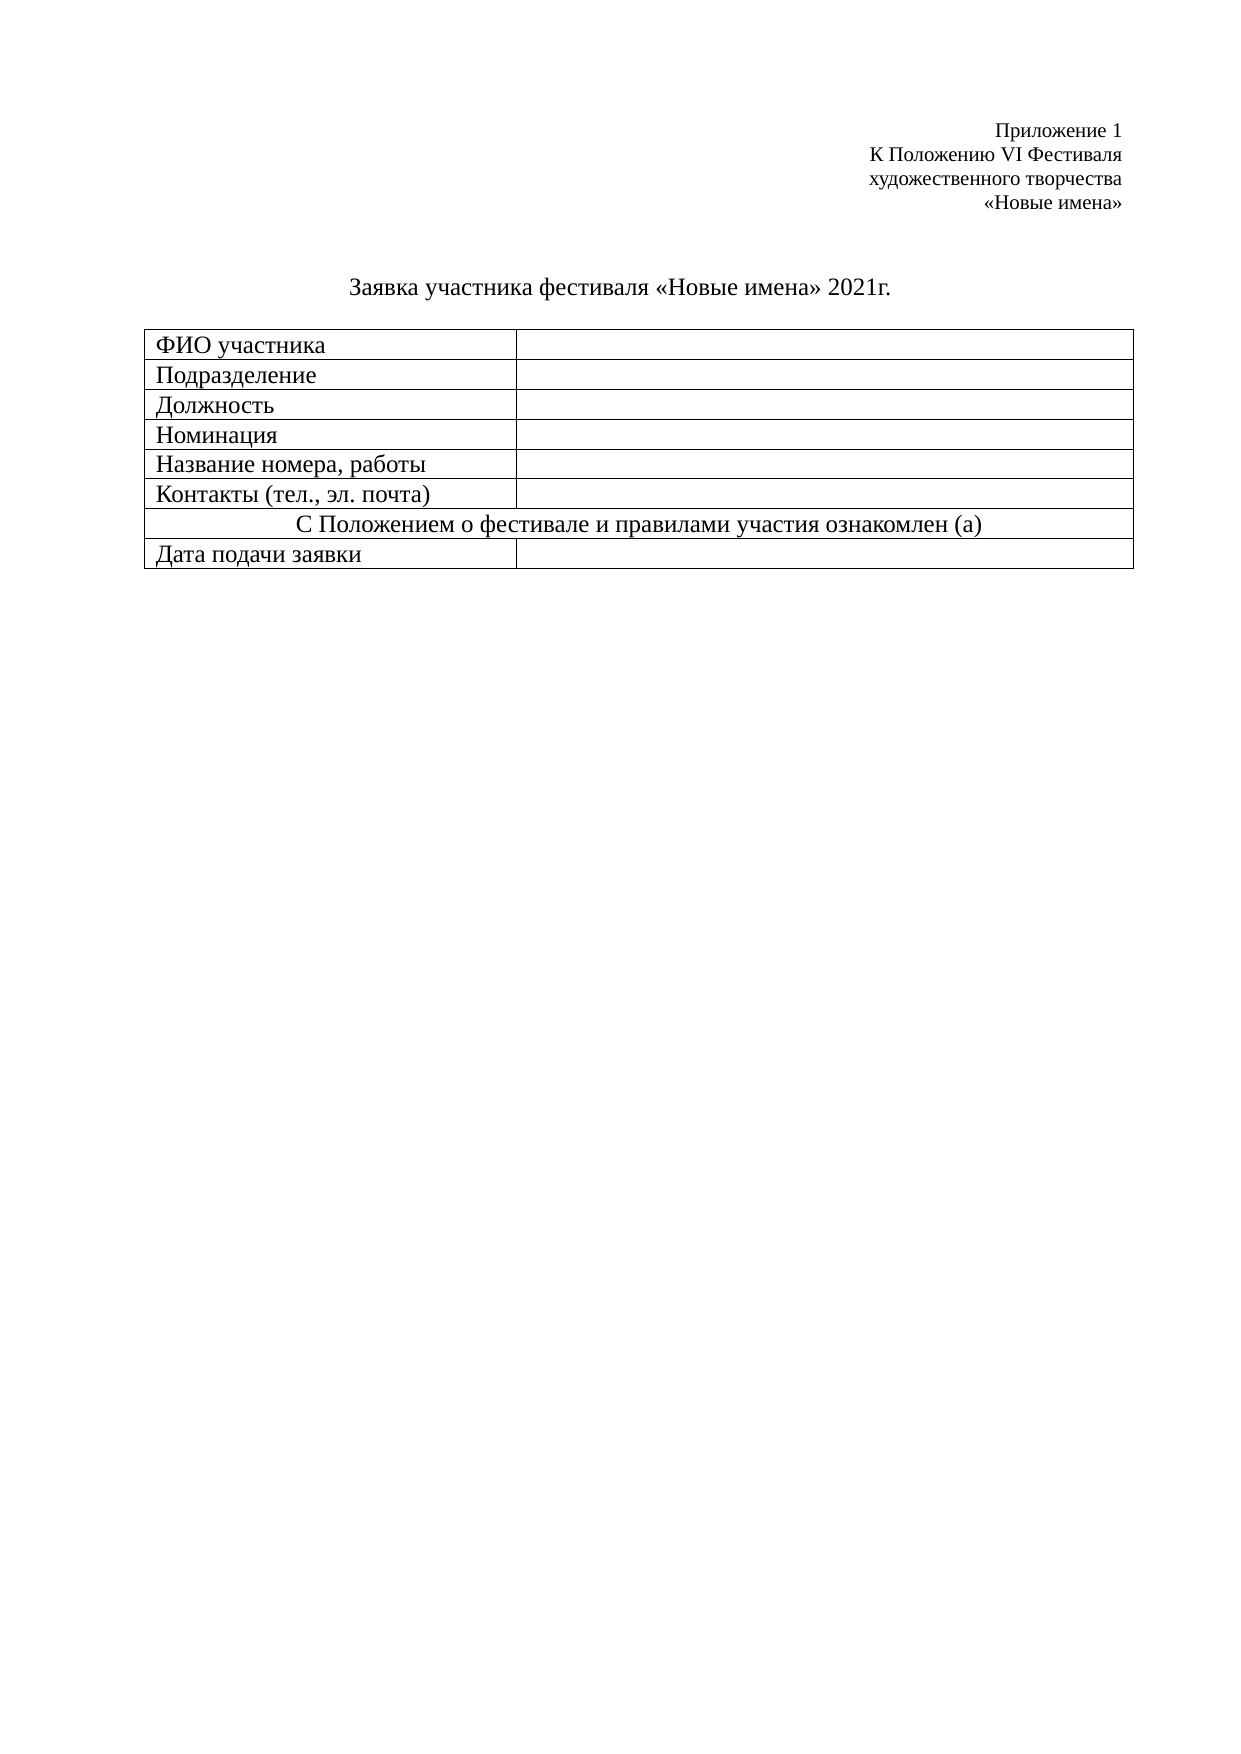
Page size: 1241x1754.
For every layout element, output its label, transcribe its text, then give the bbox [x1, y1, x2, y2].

table_cell [517, 360, 1133, 389]
table_cell С Положением о фестивале и правилами участия ознакомлен (а) [145, 509, 1133, 538]
table_cell [517, 479, 1133, 508]
table_cell [517, 390, 1133, 419]
table_cell Контакты (тел., эл. почта) [145, 479, 516, 508]
table_cell Подразделение [145, 360, 516, 389]
table_cell [517, 450, 1133, 478]
text «Новые имена» [118, 190, 1122, 214]
table_cell [517, 420, 1133, 448]
table_cell [517, 539, 1133, 568]
text Приложение 1 [118, 118, 1122, 142]
table_cell Номинация [145, 420, 516, 448]
text Заявка участника фестиваля «Новые имена» 2021г. [118, 272, 1122, 301]
table_header ФИО участника [145, 330, 516, 359]
table_cell Дата подачи заявки [145, 539, 516, 568]
table_cell Название номера, работы [145, 450, 516, 478]
text К Положению VI Фестиваля [118, 142, 1122, 166]
table_header [517, 330, 1133, 359]
table_cell Должность [145, 390, 516, 419]
text художественного творчества [118, 166, 1122, 190]
